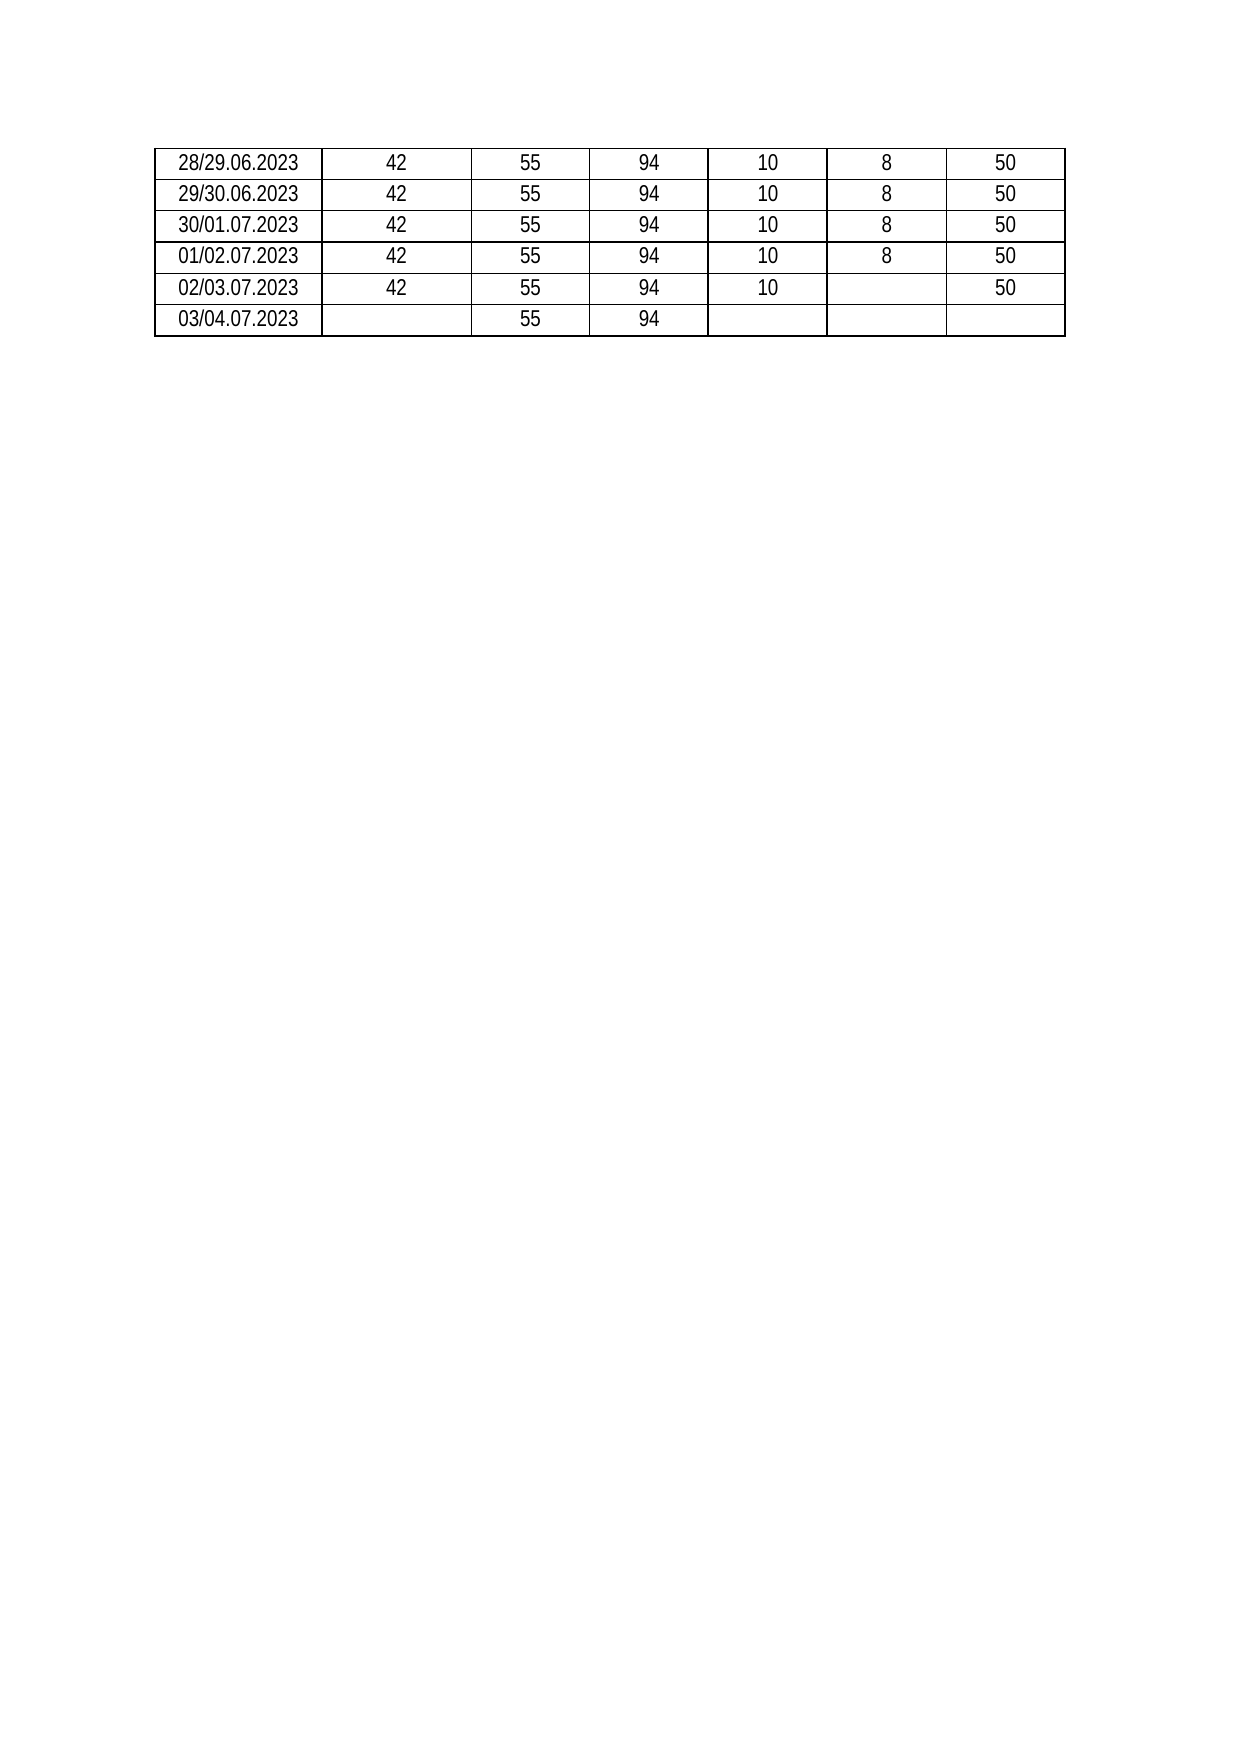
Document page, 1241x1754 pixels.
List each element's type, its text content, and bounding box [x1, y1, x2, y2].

table_cell 50 [947, 211, 1064, 241]
table_cell [947, 305, 1064, 335]
table_cell 10 [709, 180, 826, 210]
table_cell 42 [323, 211, 471, 241]
table_cell [323, 305, 471, 335]
table_cell 01/02.07.2023 [156, 243, 321, 273]
table_cell 10 [709, 211, 826, 241]
table_cell [709, 305, 826, 335]
table_cell 8 [828, 149, 946, 179]
table_cell 94 [590, 243, 707, 273]
table_cell 8 [828, 243, 946, 273]
table_cell [828, 274, 946, 304]
table_cell 03/04.07.2023 [156, 305, 321, 335]
table_cell 55 [472, 180, 589, 210]
table_cell 94 [590, 305, 707, 335]
table_cell 55 [472, 149, 589, 179]
table_cell 42 [323, 149, 471, 179]
table_cell 42 [323, 274, 471, 304]
table_cell 50 [947, 274, 1064, 304]
table_cell 55 [472, 211, 589, 241]
table_cell 8 [828, 180, 946, 210]
table_cell 94 [590, 180, 707, 210]
table_cell 02/03.07.2023 [156, 274, 321, 304]
table_cell 29/30.06.2023 [156, 180, 321, 210]
table_cell 55 [472, 305, 589, 335]
table_cell 10 [709, 274, 826, 304]
table_cell [828, 305, 946, 335]
table_cell 55 [472, 243, 589, 273]
table_cell 8 [828, 211, 946, 241]
table_cell 50 [947, 149, 1064, 179]
table_cell 30/01.07.2023 [156, 211, 321, 241]
table_cell 94 [590, 149, 707, 179]
table_cell 42 [323, 180, 471, 210]
table_cell 42 [323, 243, 471, 273]
table_cell 94 [590, 211, 707, 241]
table_cell 55 [472, 274, 589, 304]
table_cell 28/29.06.2023 [156, 149, 321, 179]
table_cell 50 [947, 243, 1064, 273]
table_cell 10 [709, 243, 826, 273]
table_cell 50 [947, 180, 1064, 210]
table_cell 10 [709, 149, 826, 179]
table_cell 94 [590, 274, 707, 304]
